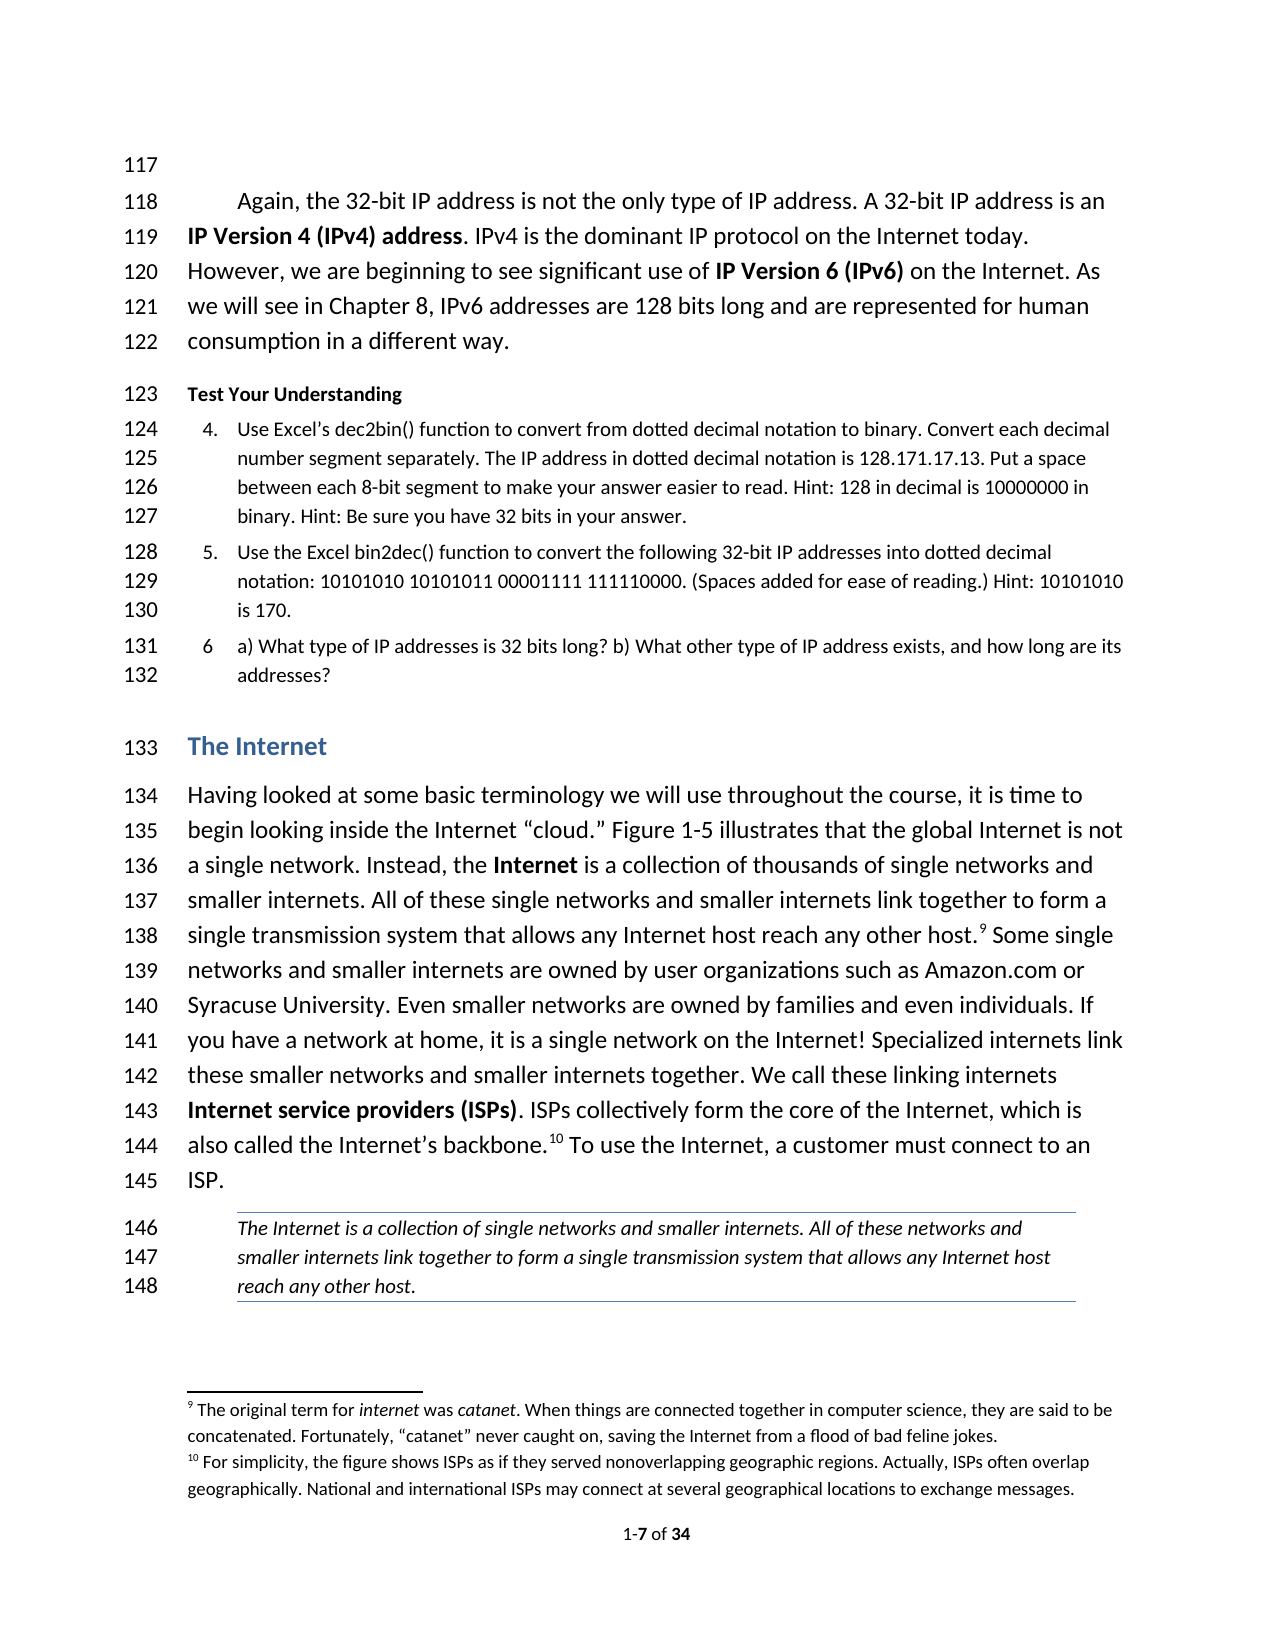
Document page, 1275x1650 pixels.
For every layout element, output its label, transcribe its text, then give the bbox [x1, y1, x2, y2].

subtitle The Internet [187, 729, 1125, 762]
text Again, the 32-bit IP address is not the only type of IP address. A 32-bit IP address is an IP Version 4 (IPv4) address. IPv4 is the dominant IP protocol on the Internet today. However, we are beginning to see significant use of IP Version 6 (IPv6) on the Internet. As we will see in Chapter 8, IPv6 addresses are 128 bits long and are represented for human consumption in a different way. [187, 185, 1125, 356]
text Having looked at some basic terminology we will use throughout the course, it is time to begin looking inside the Internet “cloud.” Figure 1-4 illustrates that the global Internet is not a single network. Instead, the Internet is a collection of thousands of single networks and smaller internets. All of these single networks and smaller internets link together to form a single transmission system that allows any Internet host reach any other host. Some single networks and smaller internets are owned by user organizations such as Amazon.com or Syracuse University. Even smaller networks are owned by families and even individuals. If you have a network at home, it is a single network on the Internet! Specialized internets link these smaller networks and smaller internets together. We call these linking internets Internet service providers (ISPs). ISPs collectively form the core of the Internet, which is also called the Internet’s backbone. To use the Internet, a customer must connect to an ISP. [187, 779, 1125, 1195]
text 4. Use Excel’s dec2bin() function to convert from dotted decimal notation to binary. Convert each decimal number segment separately. The IP address in dotted decimal notation is 128.171.17.13. Put a space between each 8-bit segment to make your answer easier to read. Hint: 128 in decimal is 10000000 in binary. Hint: Be sure you have 32 bits in your answer. [187, 416, 1125, 529]
text Test Your Understanding [187, 381, 1125, 406]
text 5. Use the Excel bin2dec() function to convert the following 32-bit IP addresses into dotted decimal notation: 10101010 10101011 00001111 111110000. (Spaces added for ease of reading.) Hint: 10101010 is 170. [187, 539, 1125, 623]
text 6 a) What type of IP addresses is 32 bits long? b) What other type of IP address exists, and how long are its addresses? [187, 633, 1125, 687]
text The Internet is a collection of single networks and smaller internets. All of these networks and smaller internets link together to form a single transmission system that allows any Internet host reach any other host. [237, 1213, 1076, 1301]
